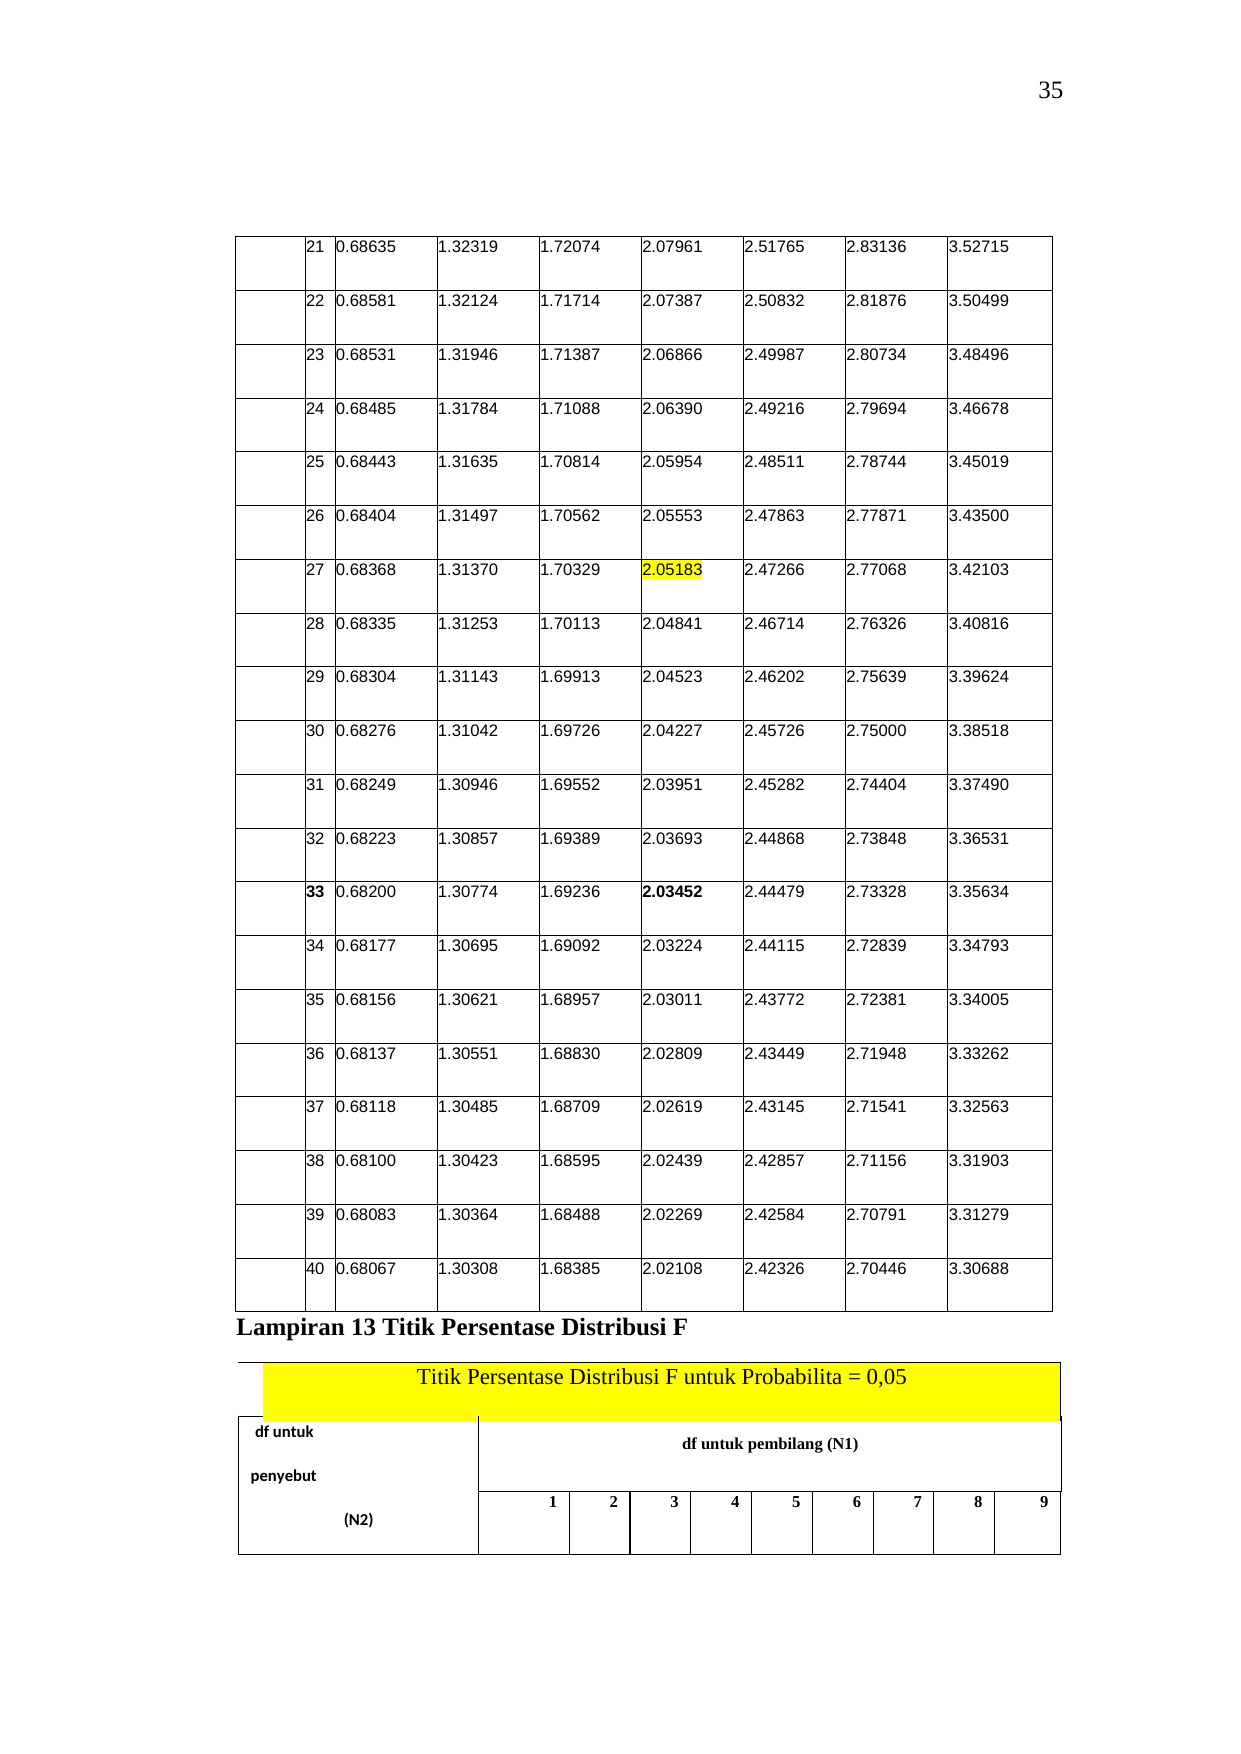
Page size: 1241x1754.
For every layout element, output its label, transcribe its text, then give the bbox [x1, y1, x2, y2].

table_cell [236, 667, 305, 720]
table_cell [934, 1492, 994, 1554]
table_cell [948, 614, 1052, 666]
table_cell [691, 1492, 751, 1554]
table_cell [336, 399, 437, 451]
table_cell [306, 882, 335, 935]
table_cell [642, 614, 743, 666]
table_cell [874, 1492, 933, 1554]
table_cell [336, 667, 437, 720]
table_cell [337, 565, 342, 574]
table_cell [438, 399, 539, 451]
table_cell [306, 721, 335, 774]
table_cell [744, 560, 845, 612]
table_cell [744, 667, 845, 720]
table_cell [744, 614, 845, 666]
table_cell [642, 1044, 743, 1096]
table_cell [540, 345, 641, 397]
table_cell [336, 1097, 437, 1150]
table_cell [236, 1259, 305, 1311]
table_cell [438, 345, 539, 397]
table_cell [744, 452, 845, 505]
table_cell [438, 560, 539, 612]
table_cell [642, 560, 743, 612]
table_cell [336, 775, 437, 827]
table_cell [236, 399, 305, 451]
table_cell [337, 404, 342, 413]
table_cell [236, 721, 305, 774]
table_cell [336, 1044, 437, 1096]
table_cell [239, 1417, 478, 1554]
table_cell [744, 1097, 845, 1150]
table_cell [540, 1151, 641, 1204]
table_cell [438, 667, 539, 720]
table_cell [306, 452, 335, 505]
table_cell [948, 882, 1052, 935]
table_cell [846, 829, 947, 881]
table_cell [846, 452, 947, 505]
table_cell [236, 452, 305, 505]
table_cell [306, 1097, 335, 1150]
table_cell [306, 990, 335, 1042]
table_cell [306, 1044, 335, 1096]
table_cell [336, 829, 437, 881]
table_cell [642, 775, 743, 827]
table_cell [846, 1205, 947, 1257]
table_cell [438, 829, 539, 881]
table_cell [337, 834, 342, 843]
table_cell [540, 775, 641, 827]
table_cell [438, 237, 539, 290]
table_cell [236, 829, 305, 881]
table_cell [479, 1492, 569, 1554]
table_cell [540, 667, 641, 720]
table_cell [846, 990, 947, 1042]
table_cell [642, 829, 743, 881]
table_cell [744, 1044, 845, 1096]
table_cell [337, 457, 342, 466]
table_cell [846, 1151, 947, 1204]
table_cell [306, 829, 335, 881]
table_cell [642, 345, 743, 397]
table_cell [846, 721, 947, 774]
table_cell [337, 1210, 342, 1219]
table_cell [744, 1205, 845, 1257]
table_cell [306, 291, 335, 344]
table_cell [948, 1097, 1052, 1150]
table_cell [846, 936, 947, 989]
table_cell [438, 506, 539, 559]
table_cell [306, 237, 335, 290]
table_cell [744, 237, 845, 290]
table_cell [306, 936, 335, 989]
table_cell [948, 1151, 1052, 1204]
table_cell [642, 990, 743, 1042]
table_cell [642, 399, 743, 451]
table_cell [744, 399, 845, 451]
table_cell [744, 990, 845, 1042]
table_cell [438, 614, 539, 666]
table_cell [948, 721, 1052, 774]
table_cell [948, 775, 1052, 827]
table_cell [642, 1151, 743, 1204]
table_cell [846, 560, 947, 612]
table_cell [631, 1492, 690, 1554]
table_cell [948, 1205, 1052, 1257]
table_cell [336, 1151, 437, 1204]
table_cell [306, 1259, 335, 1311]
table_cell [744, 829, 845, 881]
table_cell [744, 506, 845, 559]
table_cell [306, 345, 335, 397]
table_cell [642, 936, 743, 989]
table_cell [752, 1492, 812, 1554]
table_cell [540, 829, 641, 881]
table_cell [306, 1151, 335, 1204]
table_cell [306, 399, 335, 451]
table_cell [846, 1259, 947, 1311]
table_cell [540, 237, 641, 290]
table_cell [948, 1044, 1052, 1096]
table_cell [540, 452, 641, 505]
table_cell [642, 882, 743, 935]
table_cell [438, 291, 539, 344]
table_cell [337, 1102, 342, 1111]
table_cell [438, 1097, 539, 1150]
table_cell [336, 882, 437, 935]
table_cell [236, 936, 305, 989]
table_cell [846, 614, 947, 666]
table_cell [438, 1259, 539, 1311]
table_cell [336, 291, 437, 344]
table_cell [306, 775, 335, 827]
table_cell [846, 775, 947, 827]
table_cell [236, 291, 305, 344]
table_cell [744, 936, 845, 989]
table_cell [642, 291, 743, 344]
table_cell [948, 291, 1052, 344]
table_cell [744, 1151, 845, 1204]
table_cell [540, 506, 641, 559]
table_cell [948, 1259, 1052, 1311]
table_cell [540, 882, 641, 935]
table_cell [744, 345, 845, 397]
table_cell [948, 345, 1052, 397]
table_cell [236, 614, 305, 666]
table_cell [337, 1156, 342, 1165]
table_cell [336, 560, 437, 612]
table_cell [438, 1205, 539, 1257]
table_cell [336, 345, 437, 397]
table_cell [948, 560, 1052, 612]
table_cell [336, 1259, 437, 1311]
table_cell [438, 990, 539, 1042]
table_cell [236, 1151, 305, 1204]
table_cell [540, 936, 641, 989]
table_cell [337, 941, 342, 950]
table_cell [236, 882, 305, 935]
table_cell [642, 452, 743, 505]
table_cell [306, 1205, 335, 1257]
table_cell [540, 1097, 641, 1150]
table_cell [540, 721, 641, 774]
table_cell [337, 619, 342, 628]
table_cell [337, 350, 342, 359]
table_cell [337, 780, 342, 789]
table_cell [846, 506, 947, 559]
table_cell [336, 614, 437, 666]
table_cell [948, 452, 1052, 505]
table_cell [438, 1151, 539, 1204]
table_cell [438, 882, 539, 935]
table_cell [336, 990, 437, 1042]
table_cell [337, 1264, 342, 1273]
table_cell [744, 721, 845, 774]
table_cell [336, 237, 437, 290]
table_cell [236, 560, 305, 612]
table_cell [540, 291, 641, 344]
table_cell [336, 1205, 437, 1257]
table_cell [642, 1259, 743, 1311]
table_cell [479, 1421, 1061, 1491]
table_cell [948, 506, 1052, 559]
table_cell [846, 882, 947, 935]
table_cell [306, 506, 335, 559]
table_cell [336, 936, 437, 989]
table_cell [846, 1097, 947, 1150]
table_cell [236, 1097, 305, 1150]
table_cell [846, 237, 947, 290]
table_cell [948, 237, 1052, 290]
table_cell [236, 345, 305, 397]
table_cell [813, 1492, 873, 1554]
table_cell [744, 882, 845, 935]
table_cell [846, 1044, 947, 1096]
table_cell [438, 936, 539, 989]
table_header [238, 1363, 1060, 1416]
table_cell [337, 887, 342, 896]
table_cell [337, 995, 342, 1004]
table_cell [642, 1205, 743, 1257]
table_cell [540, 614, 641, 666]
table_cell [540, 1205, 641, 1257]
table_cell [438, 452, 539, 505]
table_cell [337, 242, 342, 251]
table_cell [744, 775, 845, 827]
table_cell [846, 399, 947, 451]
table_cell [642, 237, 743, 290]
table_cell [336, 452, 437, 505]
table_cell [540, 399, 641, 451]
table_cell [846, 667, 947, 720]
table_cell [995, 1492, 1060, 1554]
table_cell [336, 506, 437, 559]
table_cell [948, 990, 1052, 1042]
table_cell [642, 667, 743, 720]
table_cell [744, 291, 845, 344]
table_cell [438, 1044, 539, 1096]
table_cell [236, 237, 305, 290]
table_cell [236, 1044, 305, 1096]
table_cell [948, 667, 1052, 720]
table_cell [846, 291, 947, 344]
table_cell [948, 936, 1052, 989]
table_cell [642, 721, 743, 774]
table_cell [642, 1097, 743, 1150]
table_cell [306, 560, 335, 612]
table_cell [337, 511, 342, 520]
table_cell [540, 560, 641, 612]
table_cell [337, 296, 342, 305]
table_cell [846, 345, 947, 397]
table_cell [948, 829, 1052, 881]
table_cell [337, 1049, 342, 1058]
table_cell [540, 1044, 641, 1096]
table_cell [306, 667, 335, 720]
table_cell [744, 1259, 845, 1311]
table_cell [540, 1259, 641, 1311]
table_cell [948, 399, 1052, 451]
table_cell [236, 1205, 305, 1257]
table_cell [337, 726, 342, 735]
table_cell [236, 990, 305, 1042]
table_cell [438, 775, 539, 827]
text Lampiran 13 Titik Persentase Distribusi F [236, 1312, 1063, 1341]
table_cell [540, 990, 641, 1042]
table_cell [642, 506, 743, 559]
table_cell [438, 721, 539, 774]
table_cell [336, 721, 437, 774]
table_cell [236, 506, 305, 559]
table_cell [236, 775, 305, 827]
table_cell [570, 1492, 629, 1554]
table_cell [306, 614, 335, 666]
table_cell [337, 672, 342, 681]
